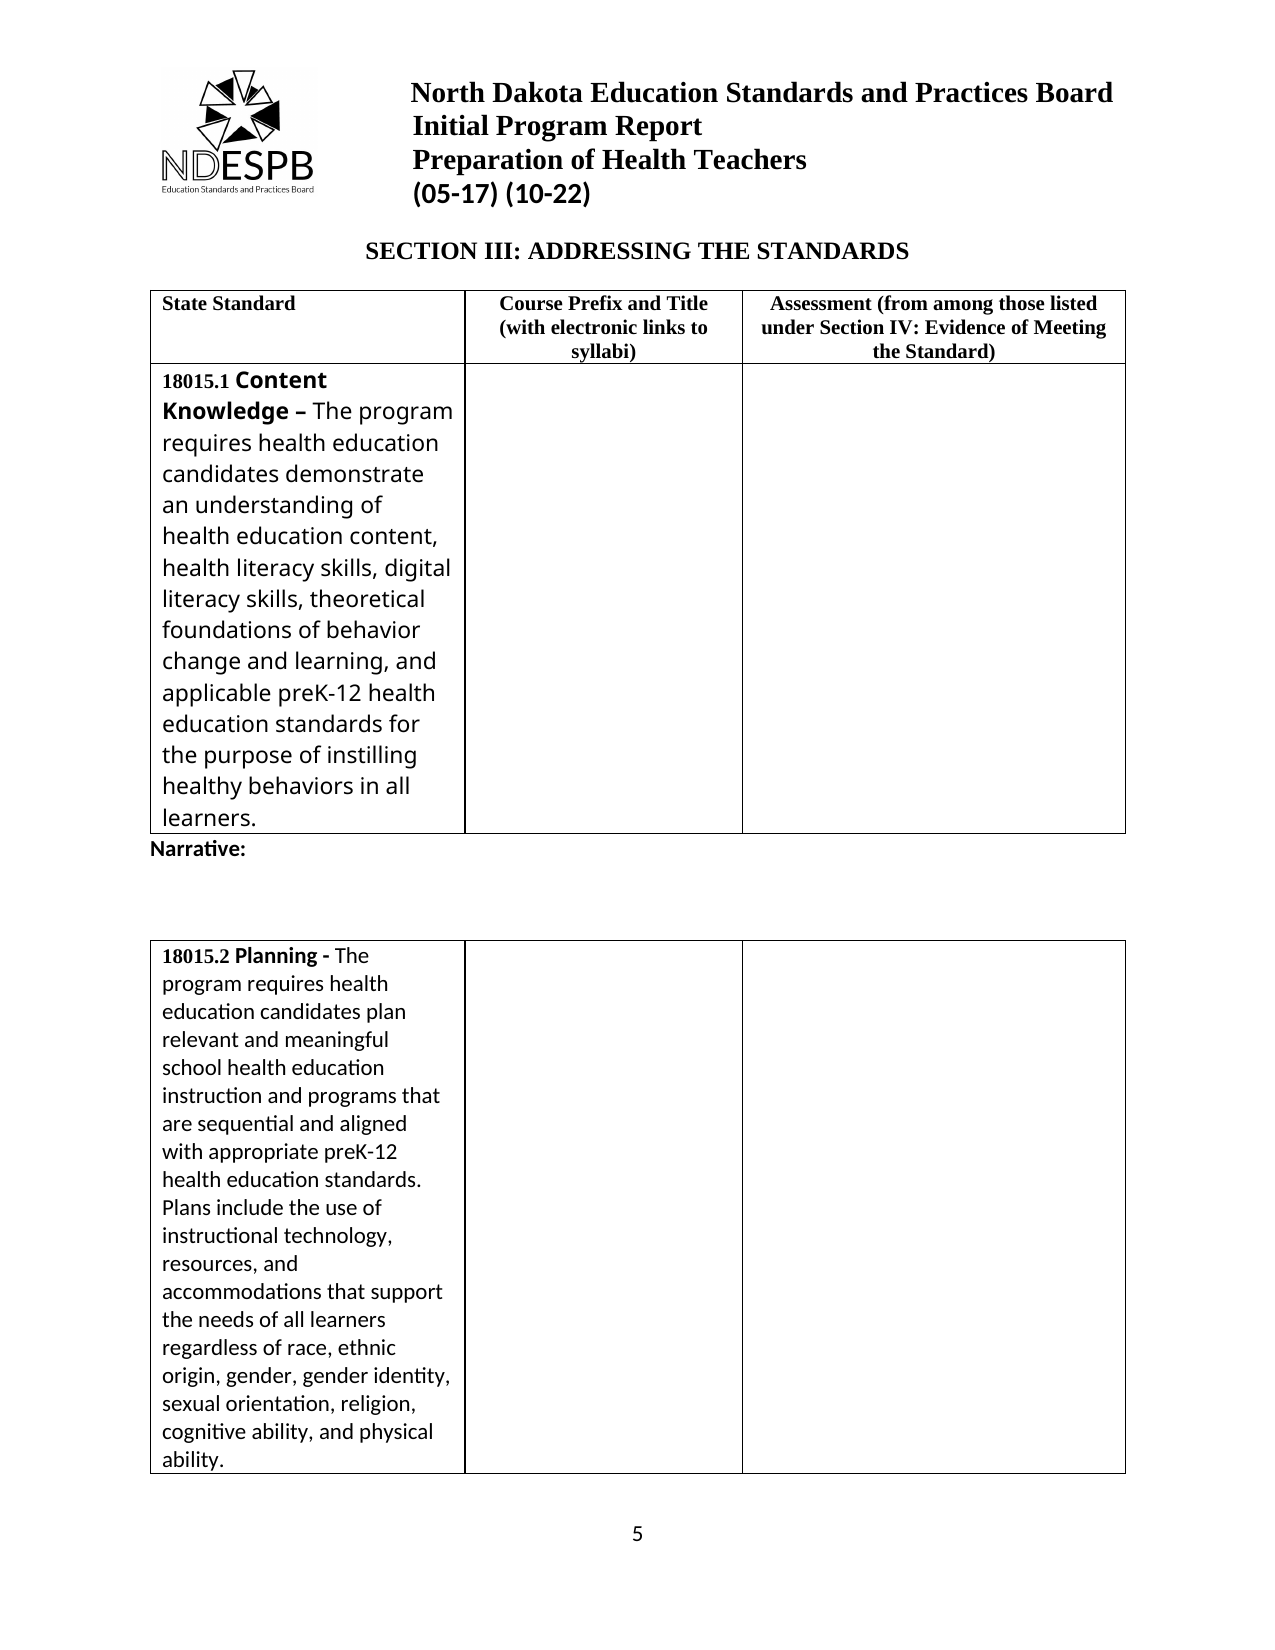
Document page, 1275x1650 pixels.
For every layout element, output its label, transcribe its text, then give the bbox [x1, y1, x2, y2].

text SECTION III: ADDRESSING THE STANDARDS [150, 236, 1125, 265]
table_header [466, 941, 742, 1473]
table_cell [466, 364, 742, 833]
table_cell [743, 364, 1125, 833]
table_header [743, 941, 1125, 1473]
text Narrative: [150, 834, 1125, 862]
picture [161, 67, 318, 197]
table_cell 18015.1 Content Knowledge – The program requires health education candidates demonstrate an understanding of health education content, health literacy skills, digital literacy skills, theoretical foundations of behavior change and learning, and applicable preK-12 health education standards for the purpose of instilling healthy behaviors in all learners. [151, 364, 464, 833]
table_header 18015.2 Planning - The program requires health education candidates plan relevant and meaningful school health education instruction and programs that are sequential and aligned with appropriate preK-12 health education standards. Plans include the use of instructional technology, resources, and accommodations that support the needs of all learners regardless of race, ethnic origin, gender, gender identity, sexual orientation, religion, cognitive ability, and physical ability. [151, 941, 464, 1473]
table_header Course Prefix and Title (with electronic links to syllabi) [466, 291, 742, 363]
table_header Assessment (from among those listed under Section IV: Evidence of Meeting the Standard) [743, 291, 1125, 363]
table_header State Standard [151, 291, 464, 363]
